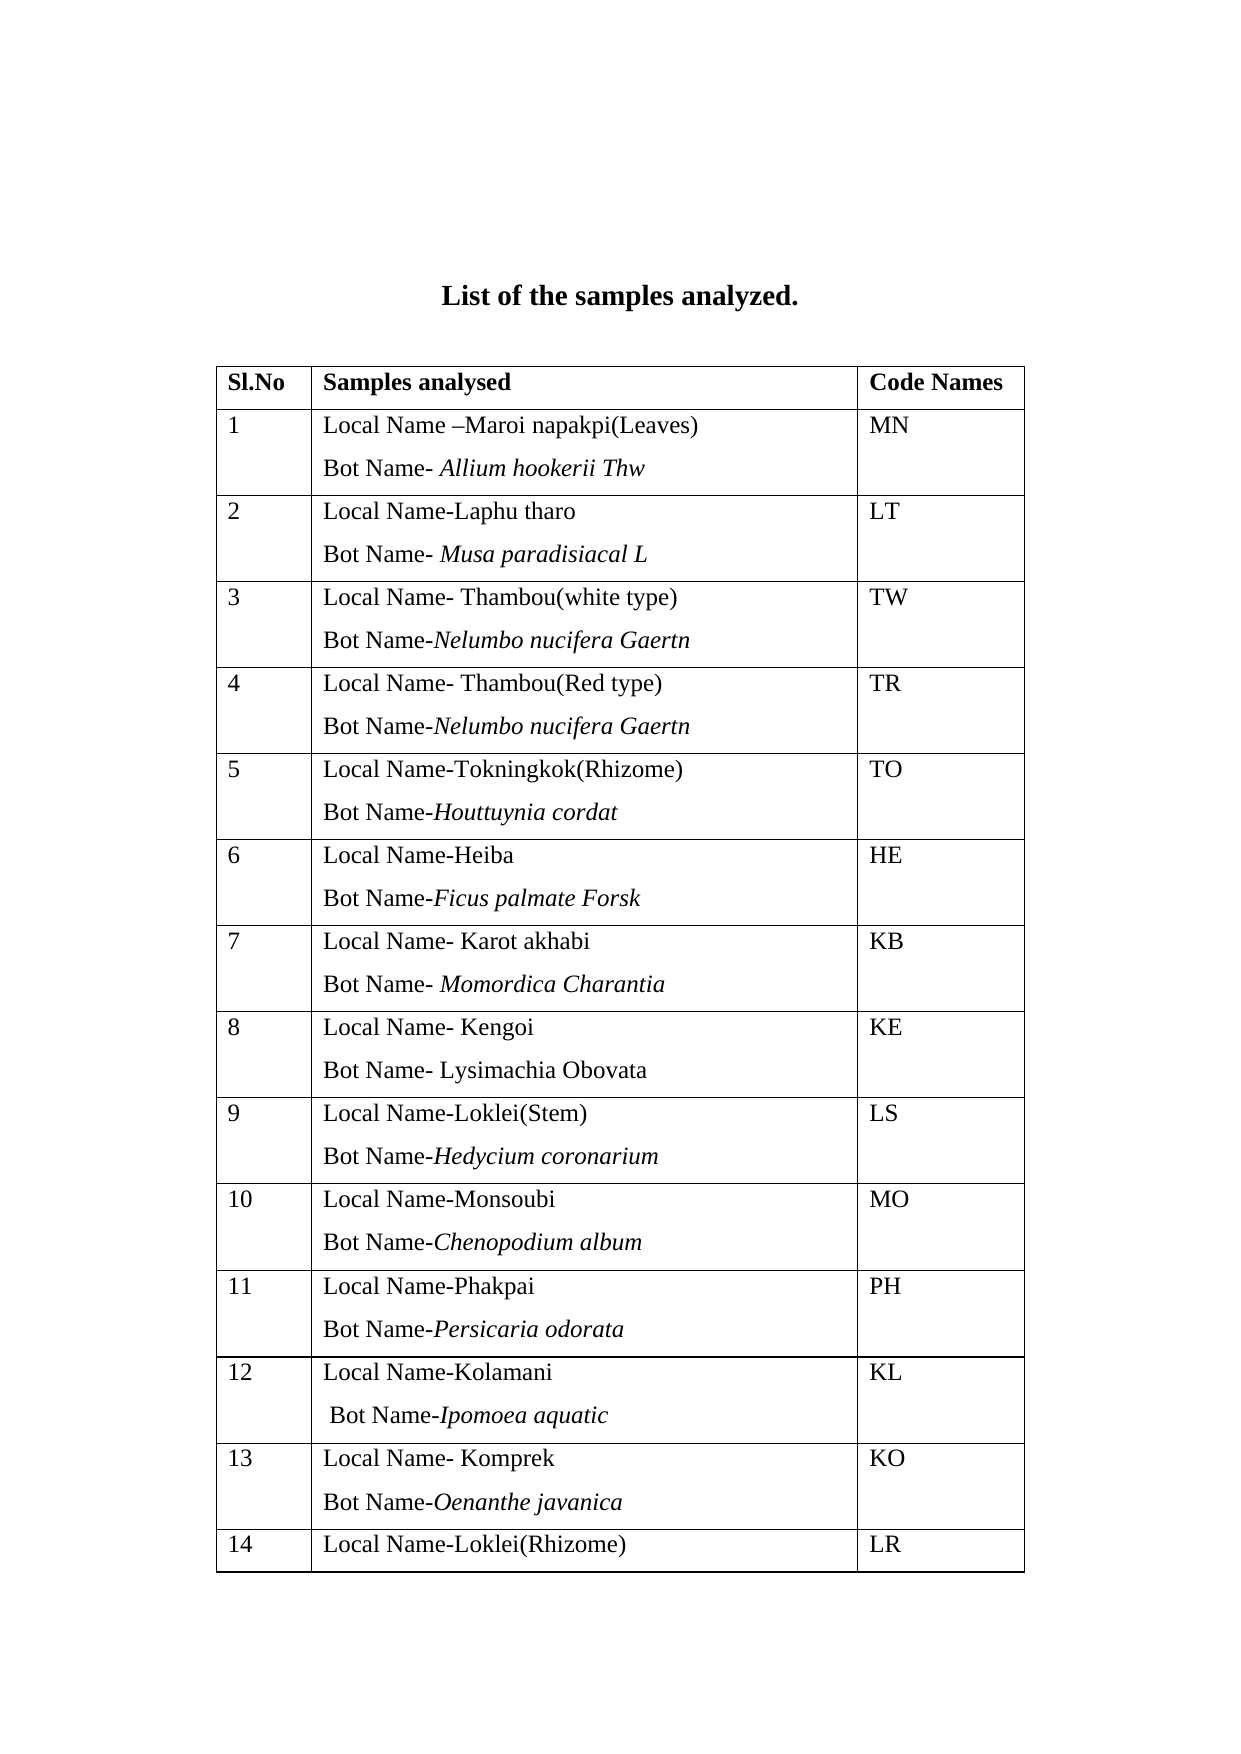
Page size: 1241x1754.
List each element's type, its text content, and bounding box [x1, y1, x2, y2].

table_cell LS [858, 1098, 1024, 1183]
table_cell Local Name- Thambou(white type) Bot Name-Nelumbo nucifera Gaertn [312, 582, 857, 667]
table_cell Local Name –Maroi napakpi(Leaves) Bot Name- Allium hookerii Thw [312, 410, 857, 495]
table_cell 1 [217, 410, 311, 495]
table_cell 2 [217, 496, 311, 581]
table_cell KE [858, 1012, 1024, 1097]
table_cell MO [858, 1184, 1024, 1270]
table_cell Local Name- Thambou(Red type) Bot Name-Nelumbo nucifera Gaertn [312, 668, 857, 753]
table_cell KL [858, 1358, 1024, 1442]
table_cell TW [858, 582, 1024, 667]
table_cell PH [858, 1271, 1024, 1356]
table_cell 9 [217, 1098, 311, 1183]
table_cell 3 [217, 582, 311, 667]
table_cell Local Name- Kengoi Bot Name- Lysimachia Obovata [312, 1012, 857, 1097]
table_cell LR [858, 1530, 1024, 1571]
table_cell KO [858, 1444, 1024, 1528]
table_cell 12 [217, 1358, 311, 1442]
table_cell Local Name-Phakpai Bot Name-Persicaria odorata [312, 1271, 857, 1356]
table_cell 14 [217, 1530, 311, 1571]
table_header Sl.No [217, 367, 311, 409]
table_cell LT [858, 496, 1024, 581]
table_cell MN [858, 410, 1024, 495]
table_cell 5 [217, 754, 311, 839]
table_cell 4 [217, 668, 311, 753]
table_cell TO [858, 754, 1024, 839]
table_cell Local Name-Tokningkok(Rhizome) Bot Name-Houttuynia cordat [312, 754, 857, 839]
table_header Samples analysed [312, 367, 857, 409]
table_header Code Names [858, 367, 1024, 409]
table_cell Local Name-Monsoubi Bot Name-Chenopodium album [312, 1184, 857, 1270]
table_cell 7 [217, 926, 311, 1011]
table_cell KB [858, 926, 1024, 1011]
table_cell 8 [217, 1012, 311, 1097]
table_cell Local Name-Laphu tharo Bot Name- Musa paradisiacal L [312, 496, 857, 581]
table_cell Local Name- Karot akhabi Bot Name- Momordica Charantia [312, 926, 857, 1011]
table_cell HE [858, 840, 1024, 925]
table_cell 6 [217, 840, 311, 925]
text List of the samples analyzed. [150, 278, 1090, 311]
table_cell Local Name-Kolamani Bot Name-Ipomoea aquatic [312, 1358, 857, 1442]
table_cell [312, 1530, 857, 1571]
table_cell Local Name-Heiba Bot Name-Ficus palmate Forsk [312, 840, 857, 925]
table_cell TR [858, 668, 1024, 753]
table_cell 13 [217, 1444, 311, 1528]
table_cell 10 [217, 1184, 311, 1270]
table_cell Local Name-Loklei(Stem) Bot Name-Hedycium coronarium [312, 1098, 857, 1183]
table_cell Local Name- Komprek Bot Name-Oenanthe javanica [312, 1444, 857, 1528]
table_cell 11 [217, 1271, 311, 1356]
